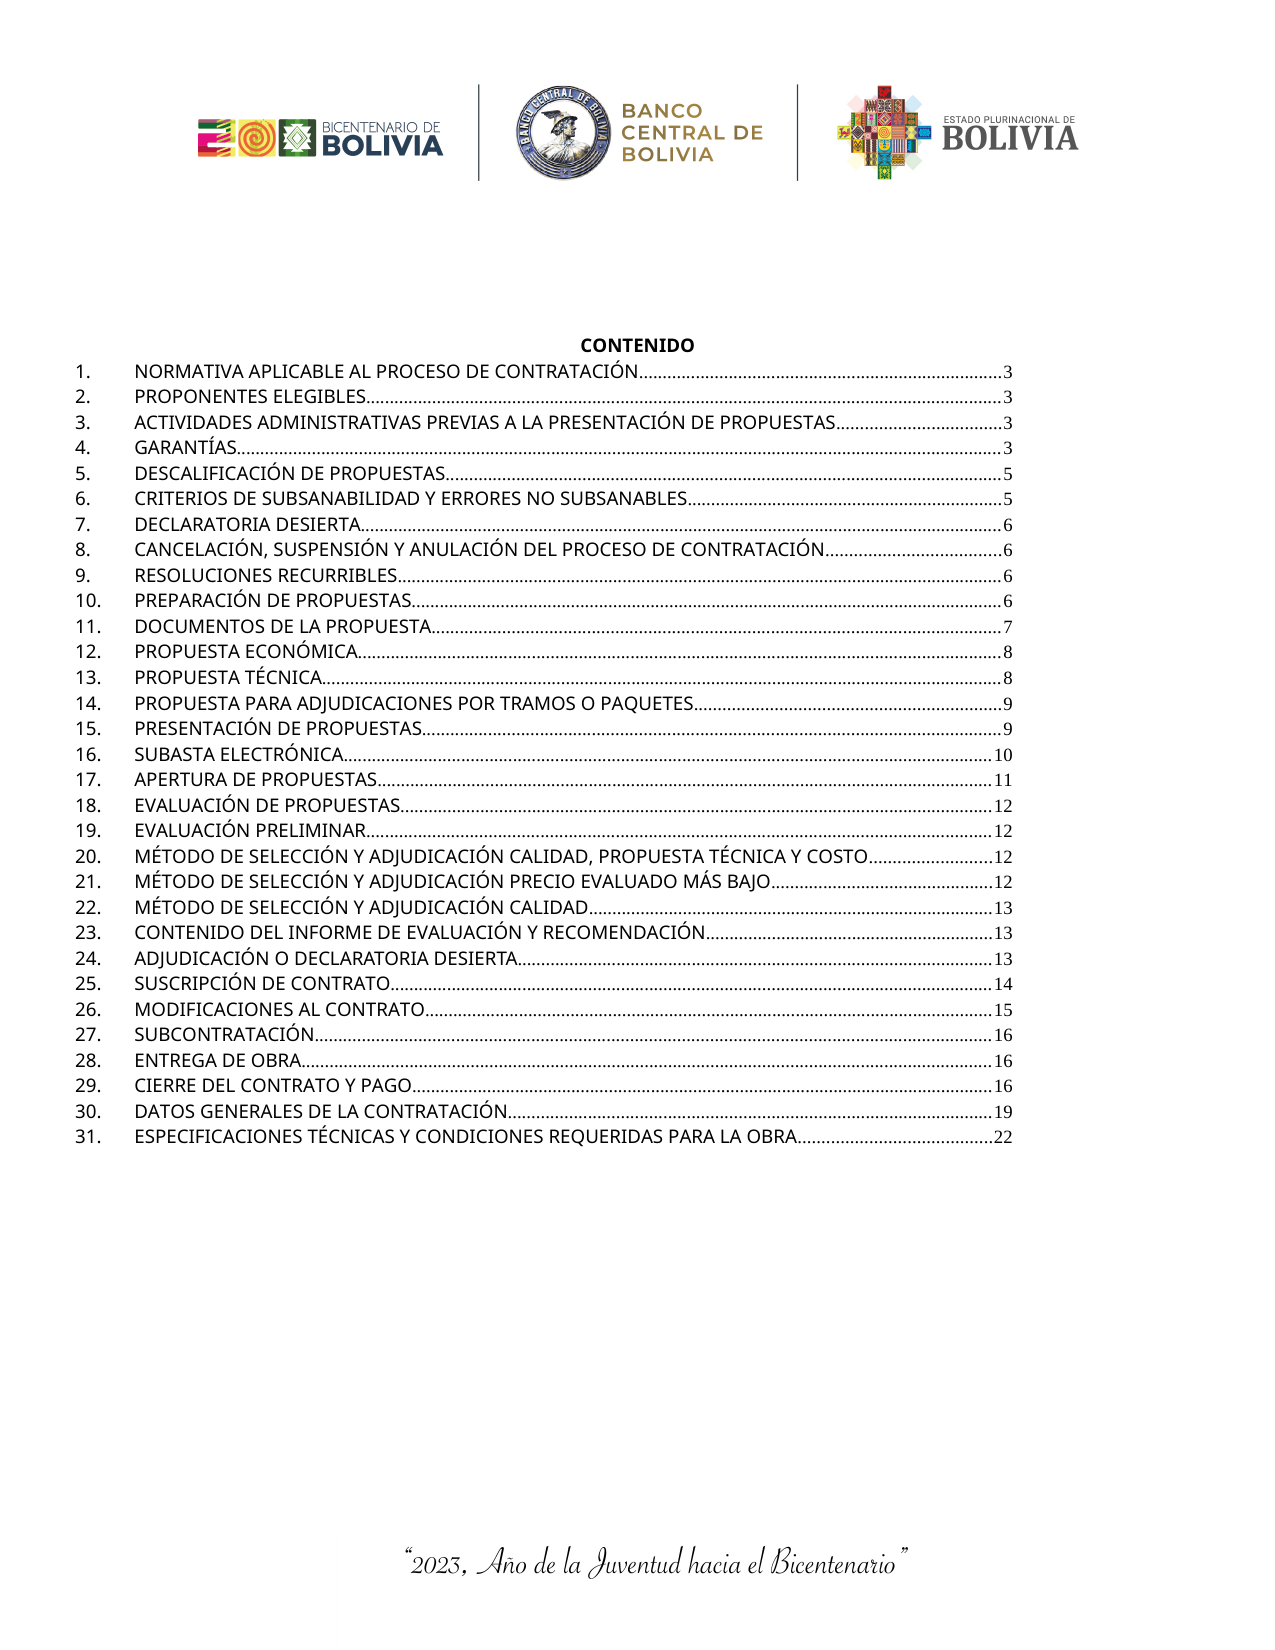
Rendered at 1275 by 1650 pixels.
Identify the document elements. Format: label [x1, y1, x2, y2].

picture [0, 0, 1275, 184]
picture [18, 1534, 1114, 1648]
